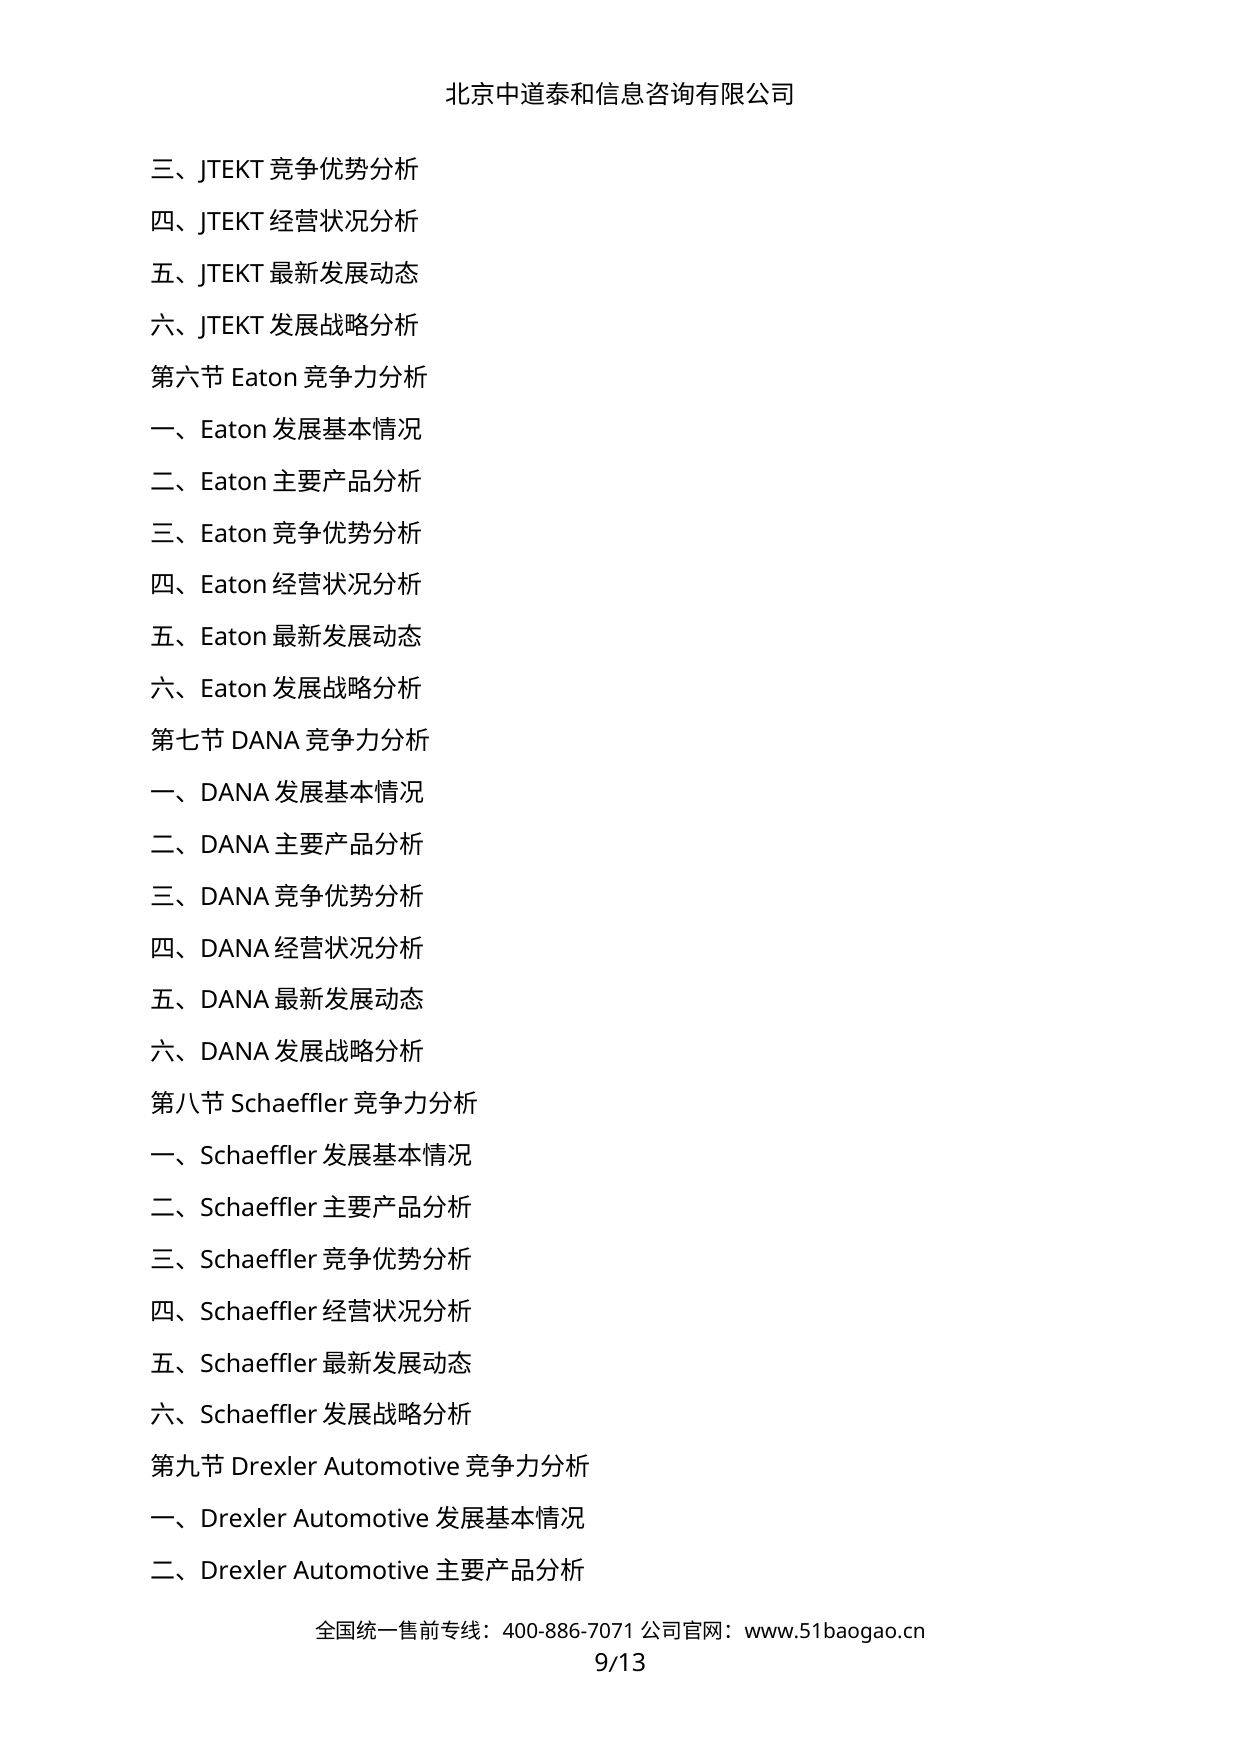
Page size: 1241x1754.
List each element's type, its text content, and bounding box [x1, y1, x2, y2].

text 四、JTEKT经营状况分析 [150, 202, 1090, 238]
text 三、Eaton竞争优势分析 [150, 513, 1090, 549]
text 四、DANA经营状况分析 [150, 928, 1090, 964]
text 三、JTEKT竞争优势分析 [150, 150, 1090, 186]
text 第九节 Drexler Automotive竞争力分析 [150, 1447, 1090, 1483]
text 第六节 Eaton竞争力分析 [150, 357, 1090, 394]
text 五、DANA最新发展动态 [150, 980, 1090, 1016]
text 一、Schaeffler发展基本情况 [150, 1136, 1090, 1172]
text 三、DANA竞争优势分析 [150, 876, 1090, 912]
text 一、Drexler Automotive发展基本情况 [150, 1499, 1090, 1535]
text 一、Eaton发展基本情况 [150, 409, 1090, 446]
text 六、JTEKT发展战略分析 [150, 306, 1090, 342]
text 六、DANA发展战略分析 [150, 1032, 1090, 1068]
text 一、DANA发展基本情况 [150, 772, 1090, 809]
text 三、Schaeffler竞争优势分析 [150, 1239, 1090, 1276]
text 四、Schaeffler经营状况分析 [150, 1291, 1090, 1327]
text 四、Eaton经营状况分析 [150, 565, 1090, 601]
text 第八节 Schaeffler竞争力分析 [150, 1084, 1090, 1120]
text 五、Schaeffler最新发展动态 [150, 1343, 1090, 1379]
text 二、Eaton主要产品分析 [150, 461, 1090, 497]
text 五、JTEKT最新发展动态 [150, 254, 1090, 290]
text 五、Eaton最新发展动态 [150, 617, 1090, 653]
text 二、DANA主要产品分析 [150, 824, 1090, 861]
text 二、Schaeffler主要产品分析 [150, 1187, 1090, 1224]
text 二、Drexler Automotive主要产品分析 [150, 1551, 1090, 1587]
text 六、Eaton发展战略分析 [150, 669, 1090, 705]
text 六、Schaeffler发展战略分析 [150, 1395, 1090, 1431]
text 第七节 DANA竞争力分析 [150, 721, 1090, 757]
